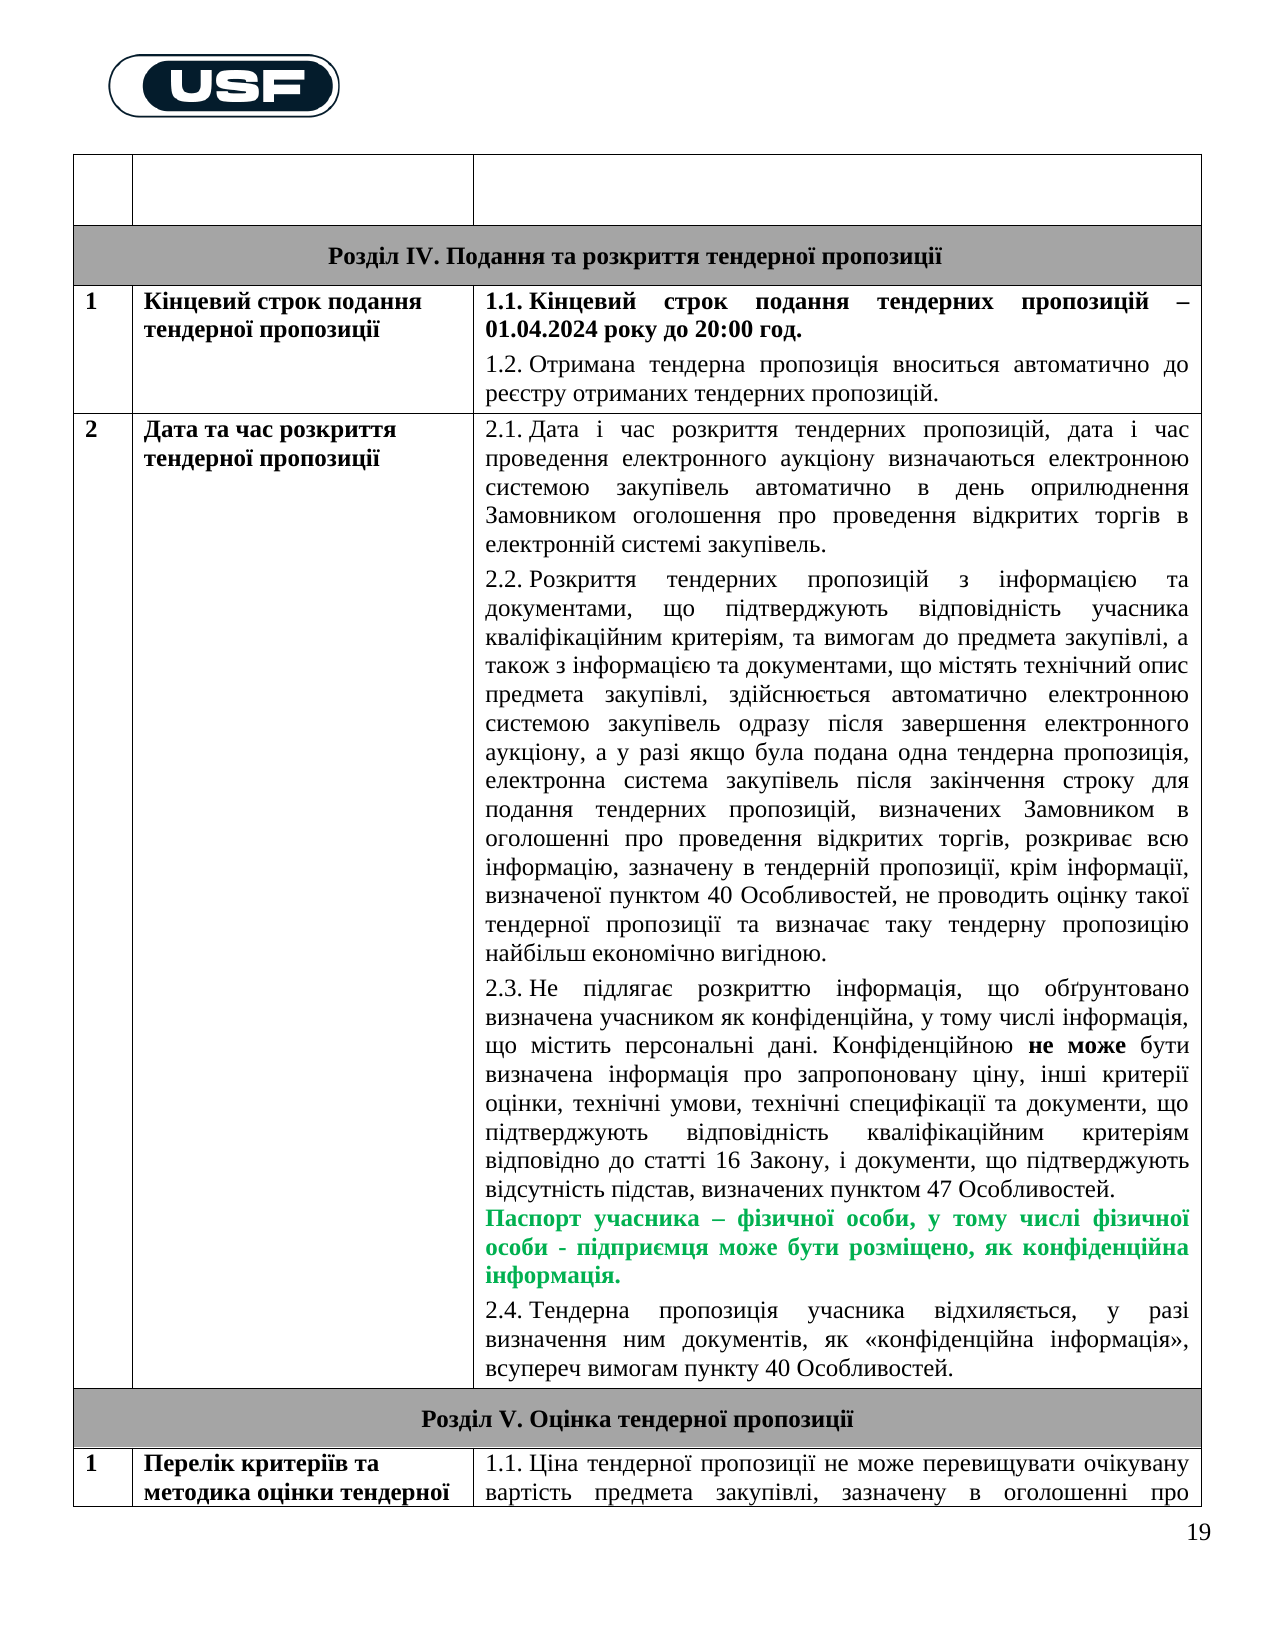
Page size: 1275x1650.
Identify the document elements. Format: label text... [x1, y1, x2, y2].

table_cell 1 [74, 1449, 132, 1506]
table_cell Кінцевий строк подання тендерної пропозиції [133, 286, 473, 413]
table_cell Розділ V. Оцінка тендерної пропозиції [74, 1389, 1201, 1447]
table_cell 1 [74, 286, 132, 413]
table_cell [133, 155, 473, 224]
table_cell Дата та час розкриття тендерної пропозиції 1.1. Кінцевий строк подання тендерних пропозицій – ___.____.202__ року до ___:___ год. [133, 414, 473, 1388]
picture [108, 54, 340, 118]
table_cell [133, 1449, 473, 1506]
table_cell 2.1. Дата і час розкриття тендерних пропозицій, дата і час проведення електронного аукціону визначаються електронною системою закупівель автоматично в день оприлюднення Замовником оголошення про проведення відкритих торгів в електронній системі закупівель. 2.2. Розкриття тендерних пропозицій з інформацією та документами, що підтверджують відповідність учасника кваліфікаційним критеріям, та вимогам до предмета закупівлі, а також з інформацією та документами, що містять технічний опис предмета закупівлі, здійснюється автоматично електронною системою закупівель одразу після завершення електронного аукціону, а у разі якщо була подана одна тендерна пропозиція, електронна система закупівель після закінчення строку для подання тендерних пропозицій, визначених Замовником в оголошенні про проведення відкритих торгів, розкриває всю інформацію, зазначену в тендерній пропозиції, крім інформації, визначеної пунктом 40 Особливостей, не проводить оцінку такої тендерної пропозиції та визначає таку тендерну пропозицію найбільш економічно вигідною. 2.3. Не підлягає розкриттю інформація, що обґрунтовано визначена учасником як конфіденційна, у тому числі інформація, що містить персональні дані. Конфіденційною не може бути визначена інформація про запропоновану ціну, інші критерії оцінки, технічні умови, технічні специфікації та документи, що підтверджують відповідність кваліфікаційним критеріям відповідно до статті 16 Закону, і документи, що підтверджують відсутність підстав, визначених пунктом 47 Особливостей. Паспорт учасника – фізичної особи, у тому числі фізичної особи - підприємця може бути розміщено, як конфіденційна інформація. 2.4. Тендерна пропозиція учасника відхиляється, у разі визначення ним документів, як «конфіденційна інформація», всупереч вимогам пункту 40 Особливостей. [474, 414, 1201, 1388]
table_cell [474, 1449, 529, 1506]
table_cell 2 [74, 414, 132, 1388]
table_cell Розділ IV. Подання та розкриття тендерної пропозиції [74, 226, 1201, 285]
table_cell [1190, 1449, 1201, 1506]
table_cell 1.1. Кінцевий строк подання тендерних пропозицій – 01.04.2024 року до 20:00 год. 1.2. Отримана тендерна пропозиція вноситься автоматично до реєстру отриманих тендерних пропозицій. [474, 286, 1201, 413]
table_cell 9 [74, 155, 132, 224]
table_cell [474, 155, 1201, 224]
